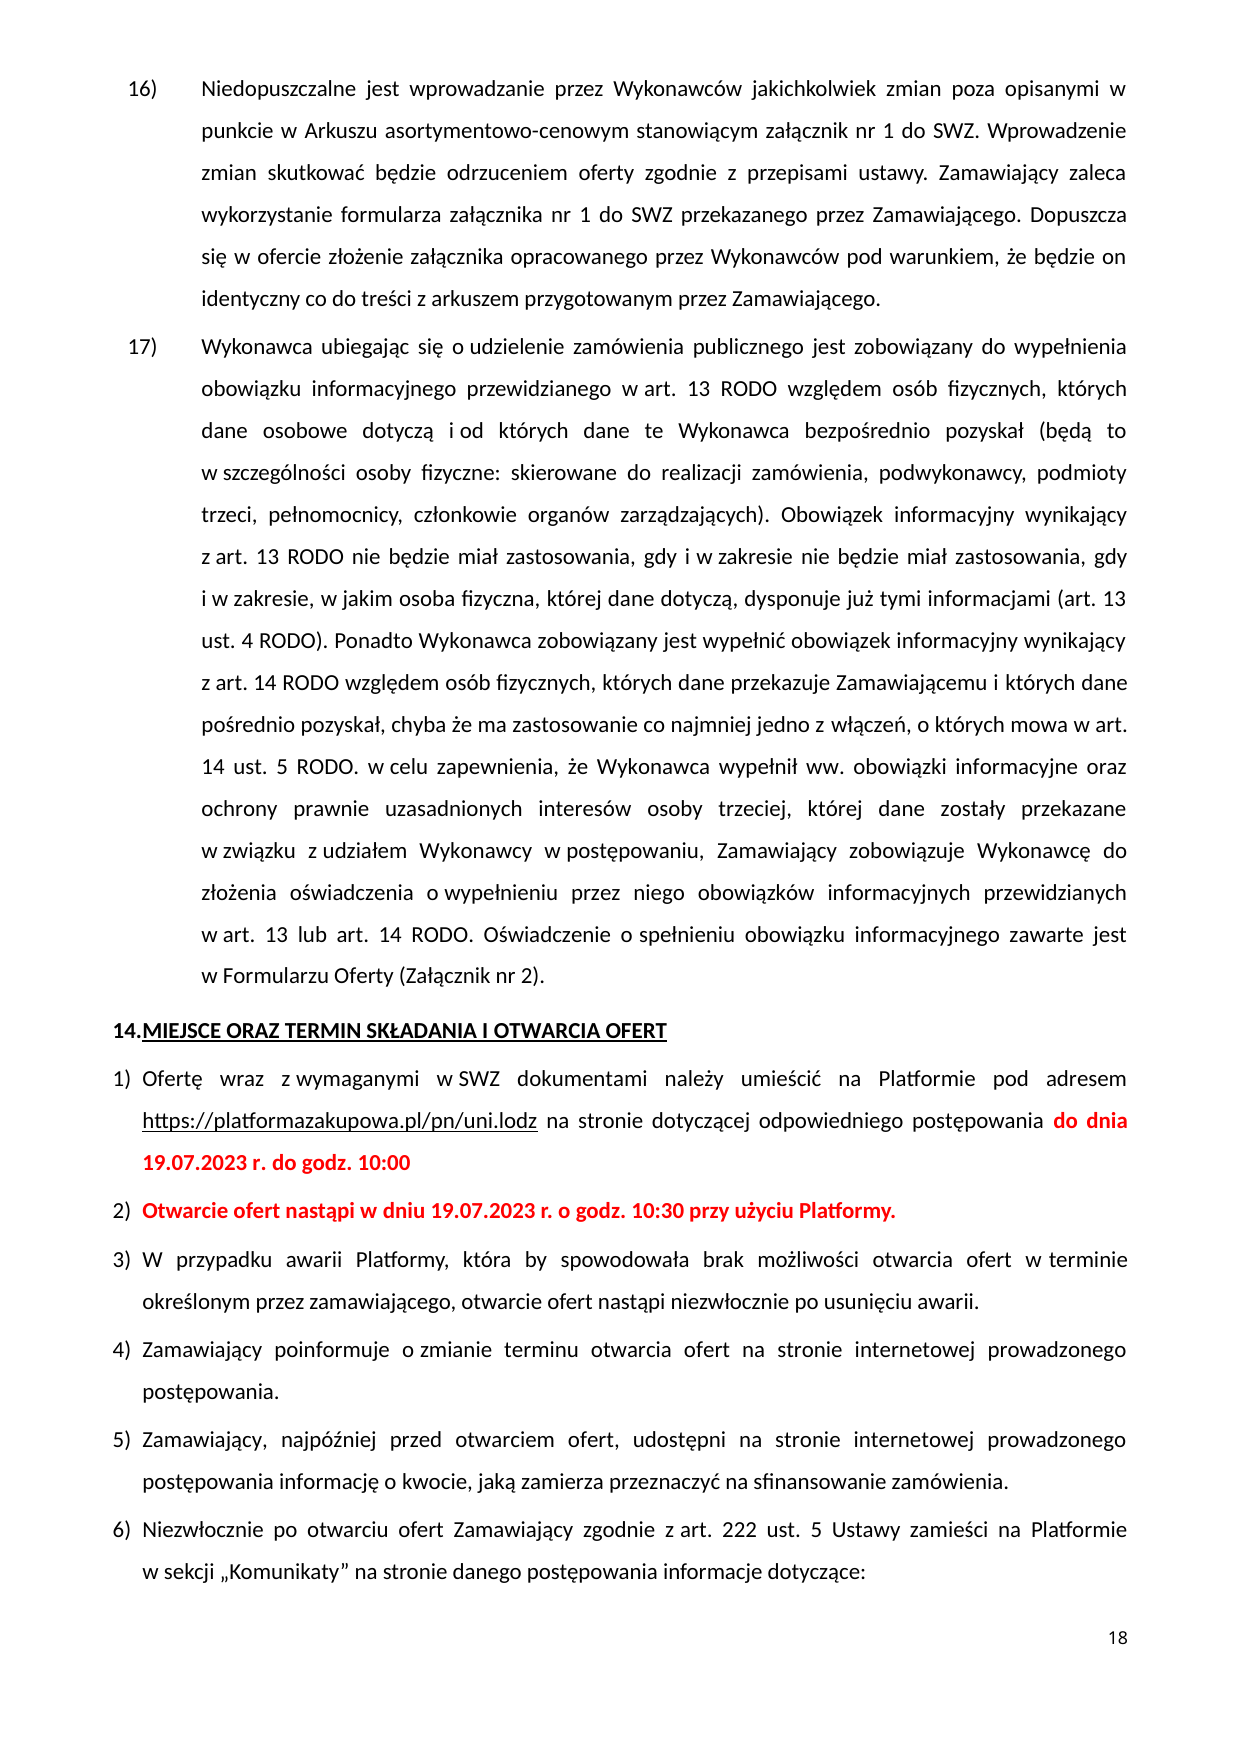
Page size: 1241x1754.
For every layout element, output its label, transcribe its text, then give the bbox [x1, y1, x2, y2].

list Otwarcie ofert nastąpi w dniu 19.07.2023 r. o godz. 10:30 przy użyciu Platformy. [112, 1197, 1128, 1224]
list W przypadku awarii Platformy, która by spowodowała brak możliwości otwarcia ofert w terminie określonym przez zamawiającego, otwarcie ofert nastąpi niezwłocznie po usunięciu awarii. [112, 1245, 1128, 1315]
list Wykonawca ubiegając się o udzielenie zamówienia publicznego jest zobowiązany do wypełnienia obowiązku informacyjnego przewidzianego w art. 13 RODO względem osób fizycznych, których dane osobowe dotyczą i od których dane te Wykonawca bezpośrednio pozyskał (będą to w szczególności osoby fizyczne: skierowane do realizacji zamówienia, podwykonawcy, podmioty trzeci, pełnomocnicy, członkowie organów zarządzających). Obowiązek informacyjny wynikający z art. 13 RODO nie będzie miał zastosowania, gdy i w zakresie nie będzie miał zastosowania, gdy i w zakresie, w jakim osoba fizyczna, której dane dotyczą, dysponuje już tymi informacjami (art. 13 ust. 4 RODO). Ponadto Wykonawca zobowiązany jest wypełnić obowiązek informacyjny wynikający z art. 14 RODO względem osób fizycznych, których dane przekazuje Zamawiającemu i których dane pośrednio pozyskał, chyba że ma zastosowanie co najmniej jedno z włączeń, o których mowa w art. 14 ust. 5 RODO. w celu zapewnienia, że Wykonawca wypełnił ww. obowiązki informacyjne oraz ochrony prawnie uzasadnionych interesów osoby trzeciej, której dane zostały przekazane w związku z udziałem Wykonawcy w postępowaniu, Zamawiający zobowiązuje Wykonawcę do złożenia oświadczenia o wypełnieniu przez niego obowiązków informacyjnych przewidzianych w art. 13 lub art. 14 RODO. Oświadczenie o spełnieniu obowiązku informacyjnego zawarte jest w Formularzu Oferty (Załącznik nr 2). [127, 332, 1128, 990]
list Ofertę wraz z wymaganymi w SWZ dokumentami należy umieścić na Platformie pod adresem https://platformazakupowa.pl/pn/uni.lodz na stronie dotyczącej odpowiedniego postępowania do dnia 19.07.2023 r. do godz. 10:00 [112, 1064, 1128, 1176]
list Zamawiający poinformuje o zmianie terminu otwarcia ofert na stronie internetowej prowadzonego postępowania. [112, 1335, 1128, 1405]
list MIEJSCE ORAZ TERMIN SKŁADANIA I OTWARCIA OFERT [112, 1016, 1128, 1044]
list Niedopuszczalne jest wprowadzanie przez Wykonawców jakichkolwiek zmian poza opisanymi w punkcie w Arkuszu asortymentowo-cenowym stanowiącym załącznik nr 1 do SWZ. Wprowadzenie zmian skutkować będzie odrzuceniem oferty zgodnie z przepisami ustawy. Zamawiający zaleca wykorzystanie formularza załącznika nr 1 do SWZ przekazanego przez Zamawiającego. Dopuszcza się w ofercie złożenie załącznika opracowanego przez Wykonawców pod warunkiem, że będzie on identyczny co do treści z arkuszem przygotowanym przez Zamawiającego. [127, 74, 1128, 312]
list Zamawiający, najpóźniej przed otwarciem ofert, udostępni na stronie internetowej prowadzonego postępowania informację o kwocie, jaką zamierza przeznaczyć na sfinansowanie zamówienia. [112, 1425, 1128, 1495]
list Niezwłocznie po otwarciu ofert Zamawiający zgodnie z art. 222 ust. 5 Ustawy zamieści na Platformie w sekcji „Komunikaty” na stronie danego postępowania informacje dotyczące: [112, 1515, 1128, 1585]
